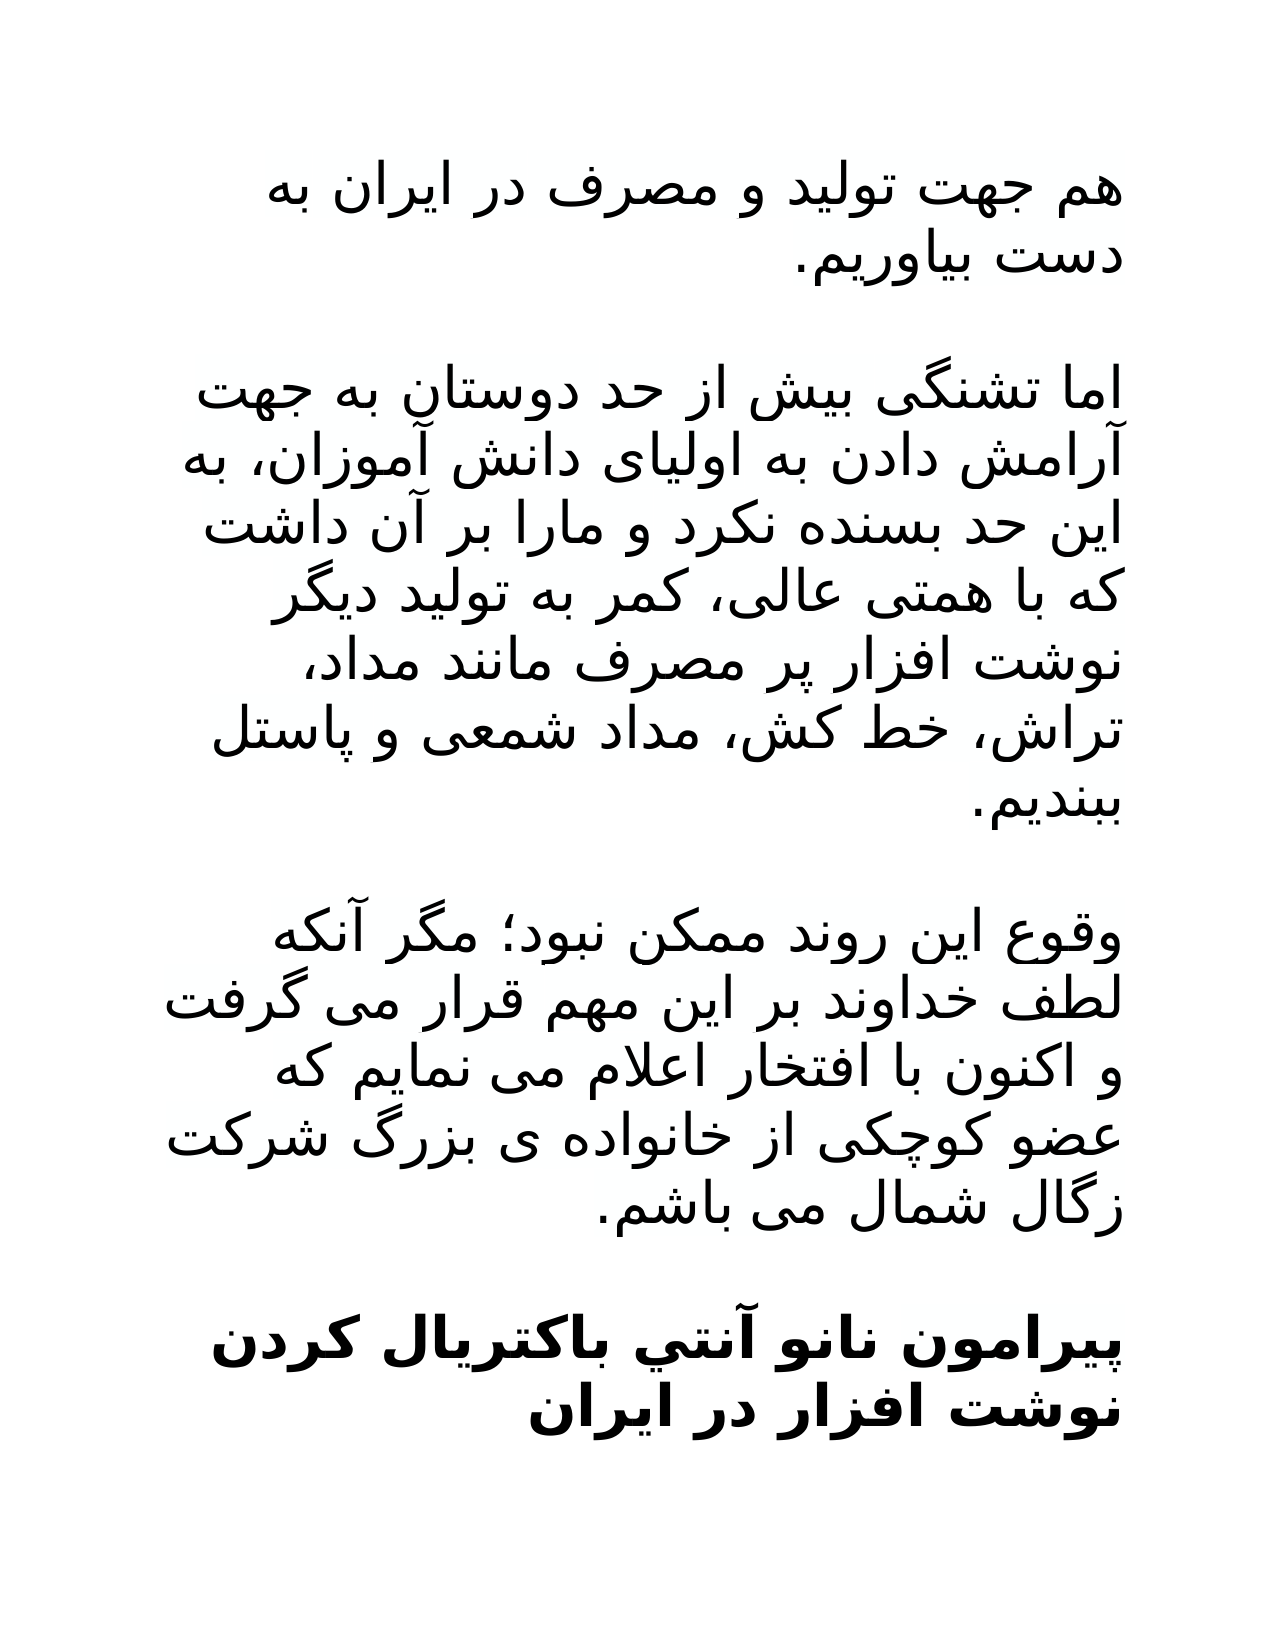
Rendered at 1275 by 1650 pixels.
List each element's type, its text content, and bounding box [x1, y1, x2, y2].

text وقوع این روند ممکن نبود؛ مگر آنکه لطف خداوند بر این مهم قرار می گرفت و اکنون با افتخار اعلام می نمایم که عضو کوچکی از خانواده ی بزرگ شرکت زگال شمال می باشم. [150, 897, 1125, 1237]
text اما تشنگی بیش از حد دوستان به جهت آرامش دادن به اولیای دانش آموزان، به این حد بسنده نکرد و مارا بر آن داشت که با همتی عالی، کمر به تولید دیگر نوشت افزار پر مصرف مانند مداد، تراش، خط کش، مداد شمعی و پاستل ببندیم. [150, 353, 1125, 830]
text پیرامون نانو آنتي باكتريال كردن نوشت افزار در ایران [150, 1304, 1125, 1440]
